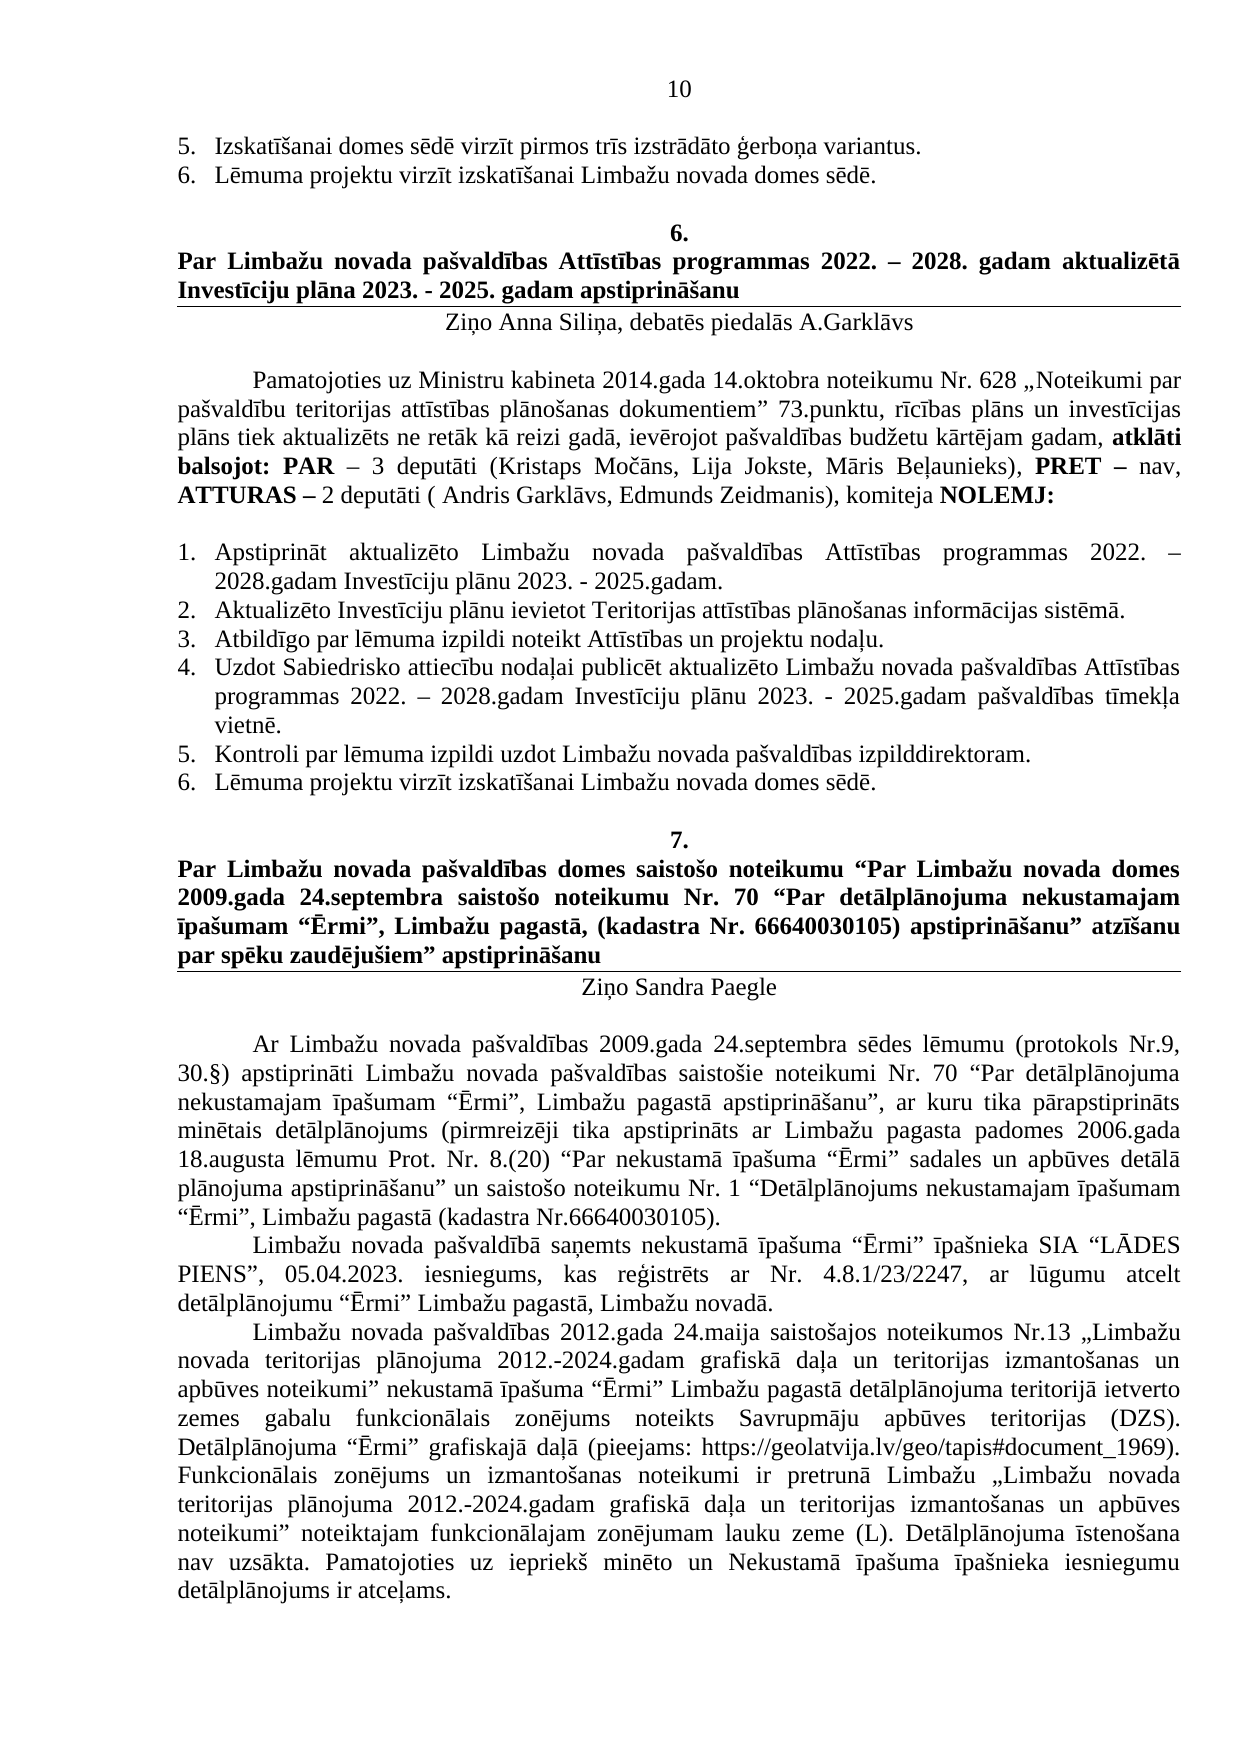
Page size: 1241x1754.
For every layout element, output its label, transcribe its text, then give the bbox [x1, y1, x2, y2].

text 6. [177, 218, 1181, 246]
text Pamatojoties uz Ministru kabineta 2014.gada 14.oktobra noteikumu Nr. 628 „Noteikumi par pašvaldību teritorijas attīstības plānošanas dokumentiem” 73.punktu, rīcības plāns un investīcijas plāns tiek aktualizēts ne retāk kā reizi gadā, ievērojot pašvaldības budžetu kārtējam gadam, atklāti balsojot: PAR – 3 deputāti (Kristaps Močāns, Lija Jokste, Māris Beļaunieks), PRET – nav, ATTURAS – 2 deputāti ( Andris Garklāvs, Edmunds Zeidmanis), komiteja NOLEMJ: [177, 365, 1181, 509]
list Izskatīšanai domes sēdē virzīt pirmos trīs izstrādāto ģerboņa variantus. [177, 131, 1181, 160]
text Limbažu novada pašvaldībā saņemts nekustamā īpašuma “Ērmi” īpašnieka SIA “LĀDES PIENS”, 05.04.2023. iesniegums, kas reģistrēts ar Nr. 4.8.1/23/2247, ar lūgumu atcelt detālplānojumu “Ērmi” Limbažu pagastā, Limbažu novadā. [177, 1231, 1181, 1317]
list Atbildīgo par lēmuma izpildi noteikt Attīstības un projektu nodaļu. [177, 624, 1181, 652]
text Limbažu novada pašvaldības 2012.gada 24.maija saistošajos noteikumos Nr.13 „Limbažu novada teritorijas plānojuma 2012.-2024.gadam grafiskā daļa un teritorijas izmantošanas un apbūves noteikumi” nekustamā īpašuma “Ērmi” Limbažu pagastā detālplānojuma teritorijā ietverto zemes gabalu funkcionālais zonējums noteikts Savrupmāju apbūves teritorijas (DZS). Detālplānojuma “Ērmi” grafiskajā daļā (pieejams: https://geolatvija.lv/geo/tapis#document_1969). Funkcionālais zonējums un izmantošanas noteikumi ir pretrunā Limbažu „Limbažu novada teritorijas plānojuma 2012.-2024.gadam grafiskā daļa un teritorijas izmantošanas un apbūves noteikumi” noteiktajam funkcionālajam zonējumam lauku zeme (L). Detālplānojuma īstenošana nav uzsākta. Pamatojoties uz iepriekš minēto un Nekustamā īpašuma īpašnieka iesniegumu detālplānojums ir atceļams. [177, 1317, 1181, 1604]
list Lēmuma projektu virzīt izskatīšanai Limbažu novada domes sēdē. [177, 160, 1181, 189]
text Ar Limbažu novada pašvaldības 2009.gada 24.septembra sēdes lēmumu (protokols Nr.9, 30.§) apstiprināti Limbažu novada pašvaldības saistošie noteikumi Nr. 70 “Par detālplānojuma nekustamajam īpašumam “Ērmi”, Limbažu pagastā apstiprināšanu”, ar kuru tika pārapstiprināts minētais detālplānojums (pirmreizēji tika apstiprināts ar Limbažu pagasta padomes 2006.gada 18.augusta lēmumu Prot. Nr. 8.(20) “Par nekustamā īpašuma “Ērmi” sadales un apbūves detālā plānojuma apstiprināšanu” un saistošo noteikumu Nr. 1 “Detālplānojums nekustamajam īpašumam “Ērmi”, Limbažu pagastā (kadastra Nr.66640030105). [177, 1029, 1181, 1231]
list Kontroli par lēmuma izpildi uzdot Limbažu novada pašvaldības izpilddirektoram. [177, 739, 1181, 767]
text Ziņo Anna Siliņa, debatēs piedalās A.Garklāvs [177, 307, 1181, 336]
text Par Limbažu novada pašvaldības Attīstības programmas 2022. – 2028. gadam aktualizētā Investīciju plāna 2023. - 2025. gadam apstiprināšanu [177, 246, 1181, 306]
list Uzdot Sabiedrisko attiecību nodaļai publicēt aktualizēto Limbažu novada pašvaldības Attīstības programmas 2022. – 2028.gadam Investīciju plānu 2023. - 2025.gadam pašvaldības tīmekļa vietnē. [177, 652, 1181, 739]
text Ziņo Sandra Paegle [177, 972, 1181, 1001]
text 7. [177, 825, 1181, 854]
list Lēmuma projektu virzīt izskatīšanai Limbažu novada domes sēdē. [177, 767, 1181, 796]
text Par Limbažu novada pašvaldības domes saistošo noteikumu “Par Limbažu novada domes 2009.gada 24.septembra saistošo noteikumu Nr. 70 “Par detālplānojuma nekustamajam īpašumam “Ērmi”, Limbažu pagastā, (kadastra Nr. 66640030105) apstiprināšanu” atzīšanu par spēku zaudējušiem” apstiprināšanu [177, 854, 1181, 971]
list Apstiprināt aktualizēto Limbažu novada pašvaldības Attīstības programmas 2022. – 2028.gadam Investīciju plānu 2023. - 2025.gadam. [177, 537, 1181, 595]
list Aktualizēto Investīciju plānu ievietot Teritorijas attīstības plānošanas informācijas sistēmā. [177, 595, 1181, 624]
